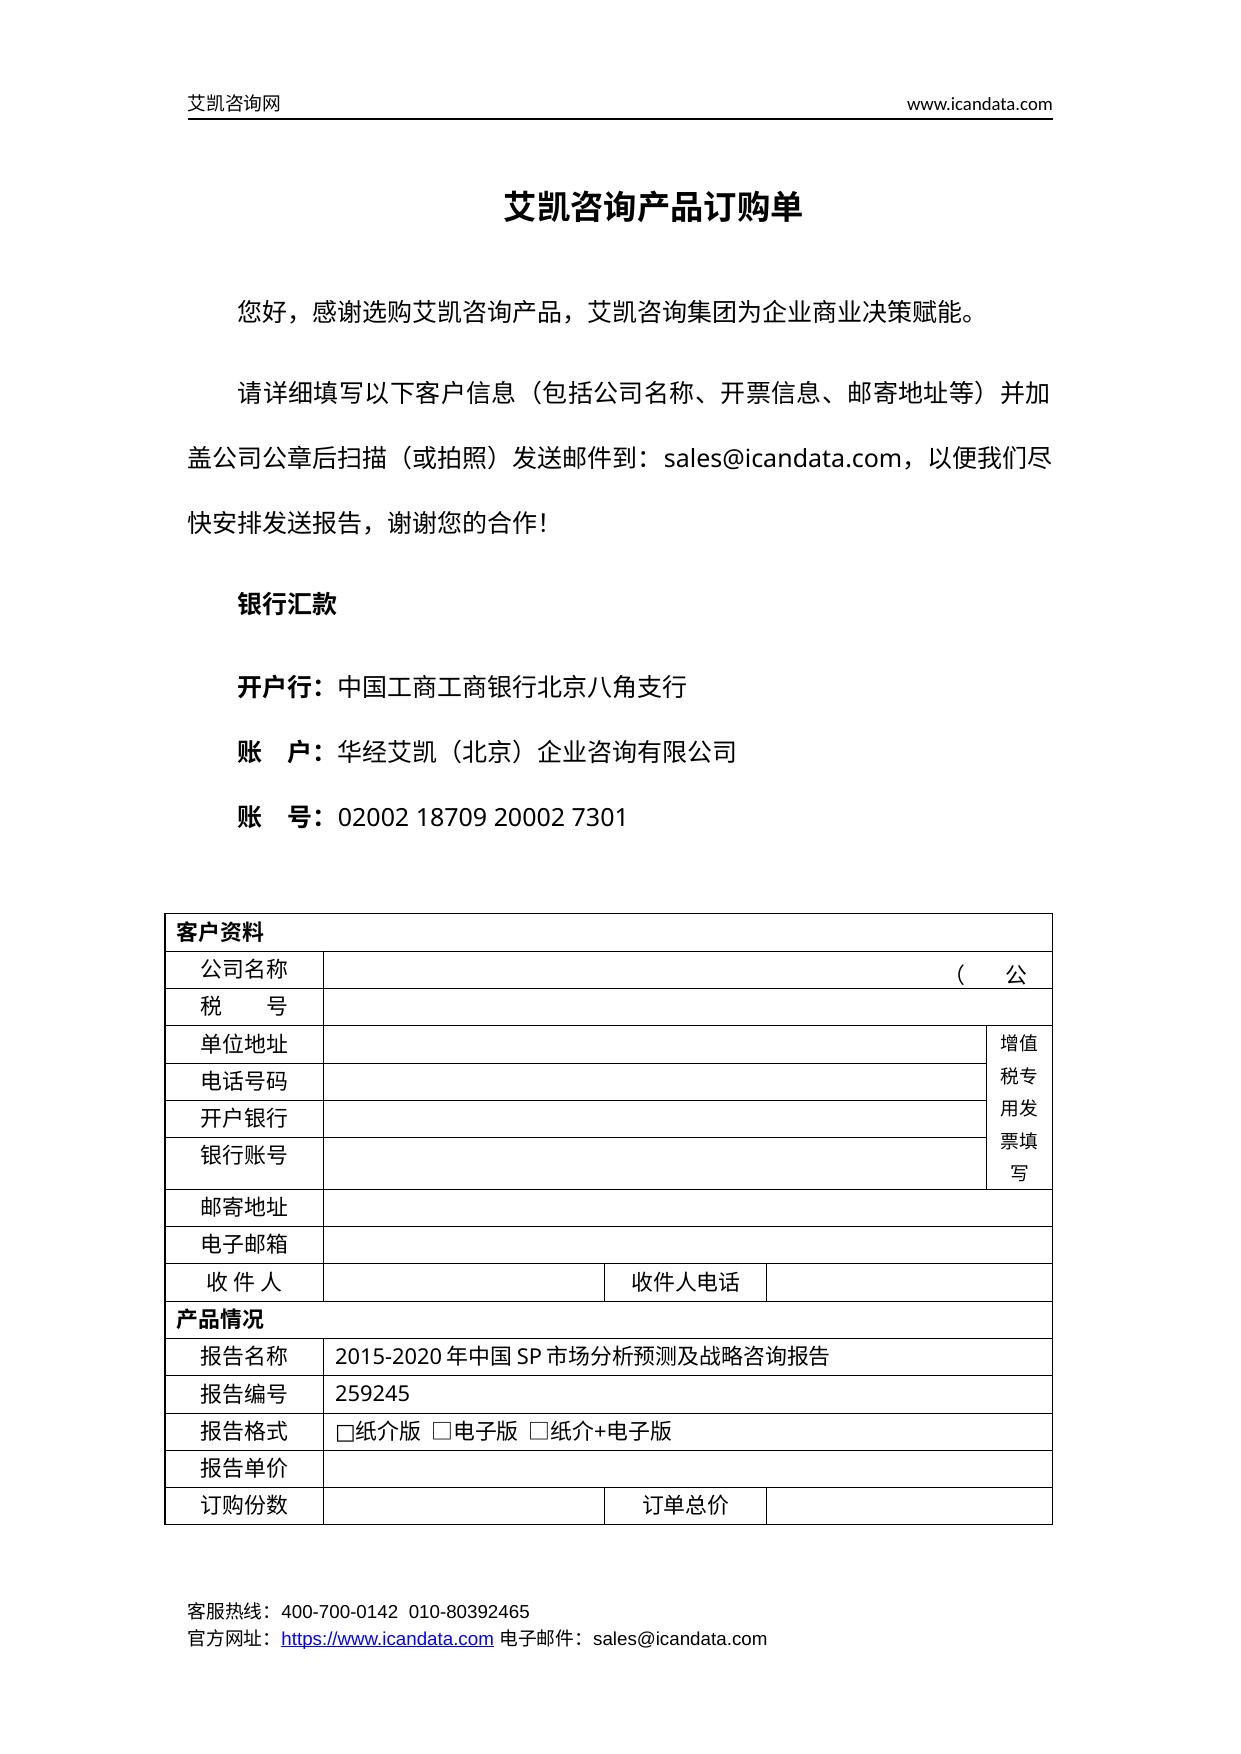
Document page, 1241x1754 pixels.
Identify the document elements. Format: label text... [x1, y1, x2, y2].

table_cell [324, 1138, 986, 1189]
table_cell 增值税专用发票填写 [987, 1026, 1052, 1189]
table_cell 报告单价 [166, 1451, 323, 1487]
table_cell [324, 1026, 986, 1062]
table_cell [324, 1227, 1052, 1263]
table_cell 公司名称 [166, 952, 323, 988]
table_cell 收 件 人 [166, 1264, 323, 1301]
table_cell 邮寄地址 [166, 1190, 323, 1226]
table_cell 报告编号 [166, 1376, 323, 1412]
text 银行汇款 [187, 570, 1053, 635]
text 艾凯咨询产品订购单 [187, 172, 1053, 237]
table_cell 收件人电话 [605, 1264, 766, 1301]
table_cell [767, 1264, 1052, 1301]
table_cell 259245 [324, 1376, 1052, 1412]
table_cell [324, 1264, 604, 1301]
table_cell [324, 1190, 1052, 1226]
table_cell 开户银行 [166, 1101, 323, 1137]
table_cell [324, 989, 1052, 1025]
table_cell 订购份数 [166, 1488, 323, 1524]
table_cell 银行账号 [166, 1138, 323, 1189]
text 账 户：华经艾凯（北京）企业咨询有限公司 [187, 718, 1053, 783]
text 开户行：中国工商工商银行北京八角支行 [187, 653, 1053, 718]
text 请详细填写以下客户信息（包括公司名称、开票信息、邮寄地址等）并加盖公司公章后扫描（或拍照）发送邮件到：sales@icandata.com，以便我们尽快安排发送报告，谢谢您的合作！ [187, 359, 1053, 554]
table_cell [324, 1101, 986, 1137]
table_cell [324, 1451, 1052, 1487]
table_cell [324, 1064, 986, 1100]
table_header 客户资料 [166, 914, 1052, 951]
table_cell 订单总价 [605, 1488, 766, 1524]
table_cell [767, 1488, 1052, 1524]
text 您好，感谢选购艾凯咨询产品，艾凯咨询集团为企业商业决策赋能。 [187, 278, 1053, 343]
table_cell 2015-2020年中国SP市场分析预测及战略咨询报告 [324, 1339, 1052, 1375]
table_cell [324, 952, 1052, 988]
table_cell 税 号 [166, 989, 323, 1025]
text 账 号：02002 18709 20002 7301 [187, 783, 1053, 848]
table_cell 报告名称 [166, 1339, 323, 1375]
table_cell 产品情况 [166, 1302, 1052, 1338]
table_cell 电子邮箱 [166, 1227, 323, 1263]
table_cell [324, 1488, 604, 1524]
table_cell 单位地址 [166, 1026, 323, 1062]
table_cell 报告格式 [166, 1414, 323, 1450]
table_cell 电话号码 [166, 1064, 323, 1100]
table_cell □纸介版 □电子版 □纸介+电子版 [324, 1414, 1052, 1450]
